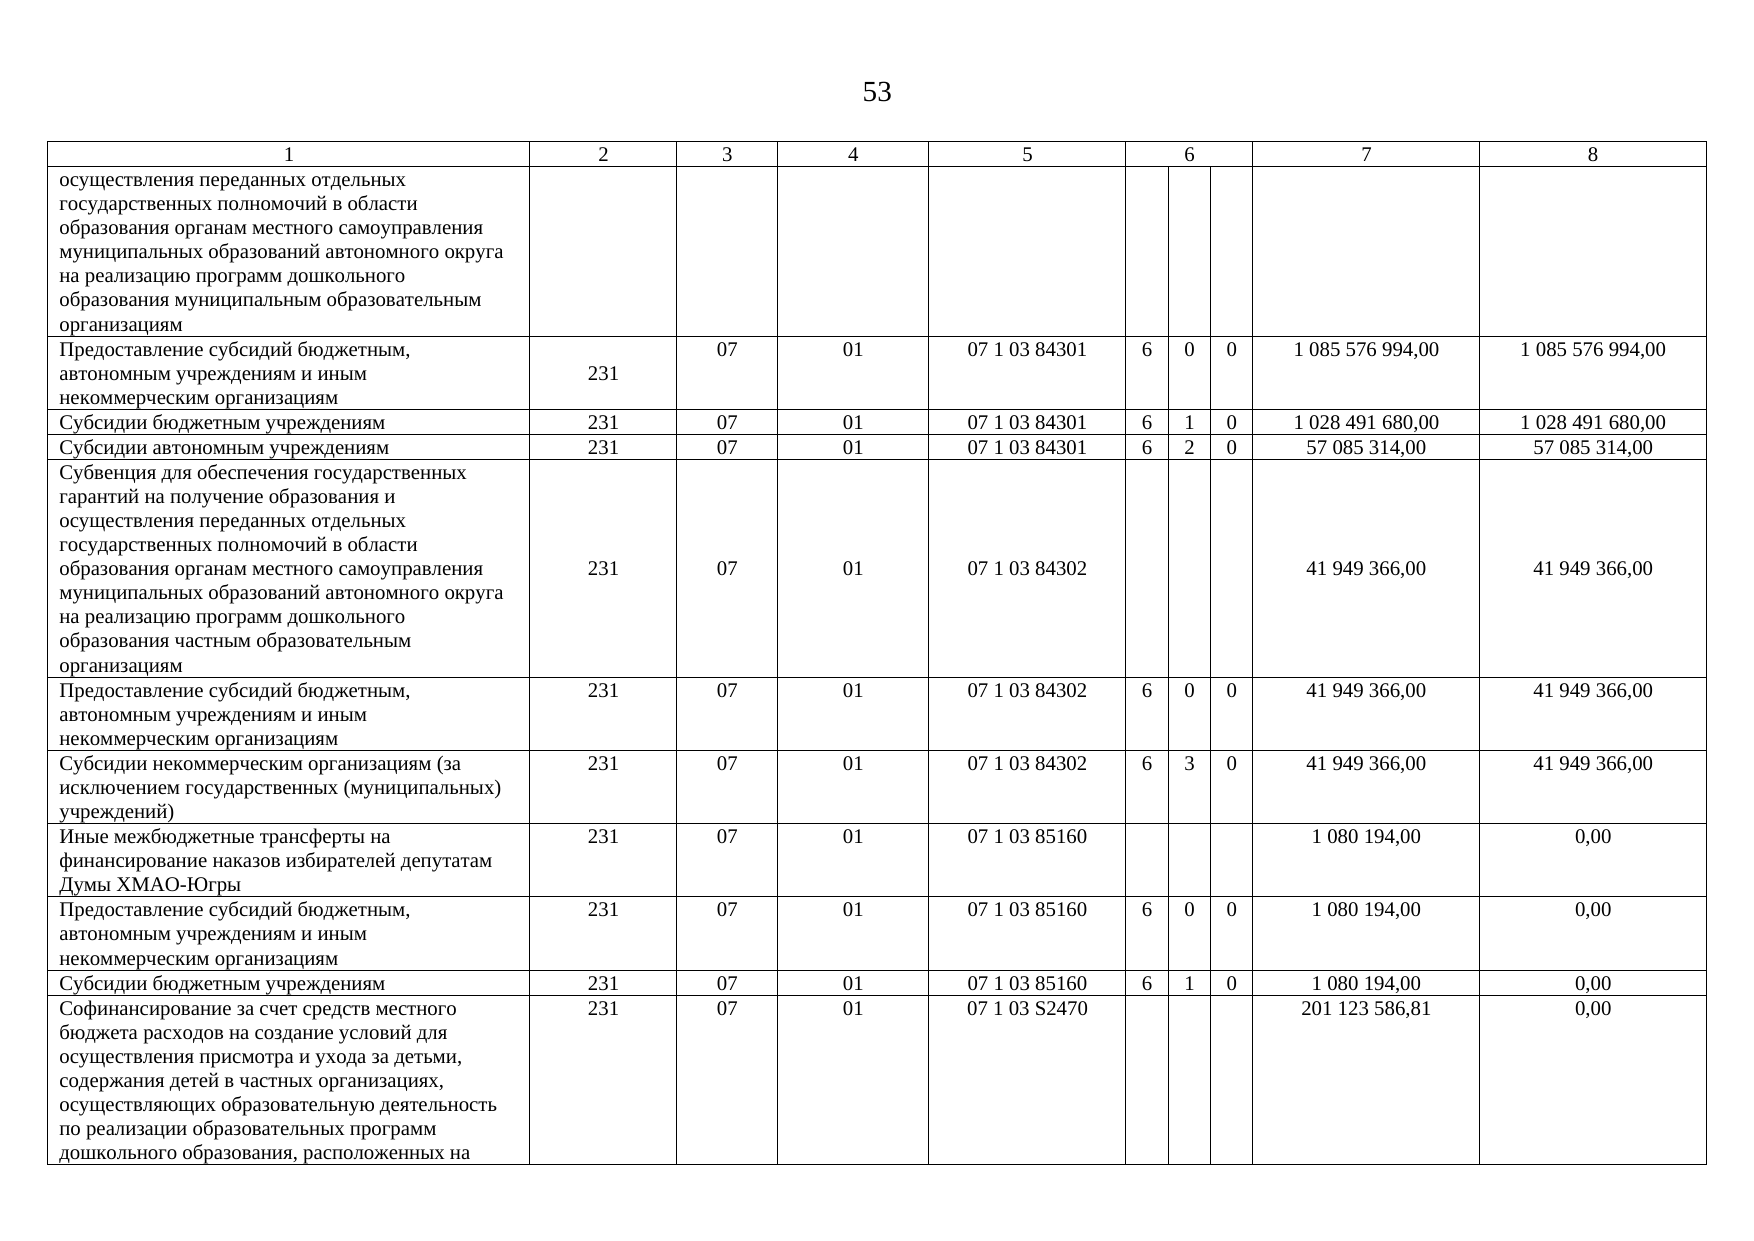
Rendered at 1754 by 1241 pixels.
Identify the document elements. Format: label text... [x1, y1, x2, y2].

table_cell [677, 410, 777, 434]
table_header 2 [530, 142, 676, 166]
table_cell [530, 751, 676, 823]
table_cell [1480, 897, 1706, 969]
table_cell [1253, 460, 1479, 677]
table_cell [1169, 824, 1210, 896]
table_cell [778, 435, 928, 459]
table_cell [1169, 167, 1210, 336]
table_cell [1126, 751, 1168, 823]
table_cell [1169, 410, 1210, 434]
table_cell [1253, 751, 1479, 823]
table_header 5 [929, 142, 1125, 166]
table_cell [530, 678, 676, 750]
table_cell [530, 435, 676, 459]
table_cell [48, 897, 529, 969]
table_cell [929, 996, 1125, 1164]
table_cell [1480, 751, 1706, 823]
table_header 4 [778, 142, 928, 166]
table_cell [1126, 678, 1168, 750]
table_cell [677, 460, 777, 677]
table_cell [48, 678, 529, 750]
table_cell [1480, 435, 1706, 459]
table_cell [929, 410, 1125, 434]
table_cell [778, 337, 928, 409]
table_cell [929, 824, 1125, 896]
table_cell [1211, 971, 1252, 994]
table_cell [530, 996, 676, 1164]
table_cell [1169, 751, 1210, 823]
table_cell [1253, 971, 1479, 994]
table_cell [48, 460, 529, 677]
table_header 7 [1253, 142, 1479, 166]
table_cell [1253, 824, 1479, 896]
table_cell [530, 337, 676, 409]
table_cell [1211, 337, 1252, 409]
table_header 8 [1480, 142, 1706, 166]
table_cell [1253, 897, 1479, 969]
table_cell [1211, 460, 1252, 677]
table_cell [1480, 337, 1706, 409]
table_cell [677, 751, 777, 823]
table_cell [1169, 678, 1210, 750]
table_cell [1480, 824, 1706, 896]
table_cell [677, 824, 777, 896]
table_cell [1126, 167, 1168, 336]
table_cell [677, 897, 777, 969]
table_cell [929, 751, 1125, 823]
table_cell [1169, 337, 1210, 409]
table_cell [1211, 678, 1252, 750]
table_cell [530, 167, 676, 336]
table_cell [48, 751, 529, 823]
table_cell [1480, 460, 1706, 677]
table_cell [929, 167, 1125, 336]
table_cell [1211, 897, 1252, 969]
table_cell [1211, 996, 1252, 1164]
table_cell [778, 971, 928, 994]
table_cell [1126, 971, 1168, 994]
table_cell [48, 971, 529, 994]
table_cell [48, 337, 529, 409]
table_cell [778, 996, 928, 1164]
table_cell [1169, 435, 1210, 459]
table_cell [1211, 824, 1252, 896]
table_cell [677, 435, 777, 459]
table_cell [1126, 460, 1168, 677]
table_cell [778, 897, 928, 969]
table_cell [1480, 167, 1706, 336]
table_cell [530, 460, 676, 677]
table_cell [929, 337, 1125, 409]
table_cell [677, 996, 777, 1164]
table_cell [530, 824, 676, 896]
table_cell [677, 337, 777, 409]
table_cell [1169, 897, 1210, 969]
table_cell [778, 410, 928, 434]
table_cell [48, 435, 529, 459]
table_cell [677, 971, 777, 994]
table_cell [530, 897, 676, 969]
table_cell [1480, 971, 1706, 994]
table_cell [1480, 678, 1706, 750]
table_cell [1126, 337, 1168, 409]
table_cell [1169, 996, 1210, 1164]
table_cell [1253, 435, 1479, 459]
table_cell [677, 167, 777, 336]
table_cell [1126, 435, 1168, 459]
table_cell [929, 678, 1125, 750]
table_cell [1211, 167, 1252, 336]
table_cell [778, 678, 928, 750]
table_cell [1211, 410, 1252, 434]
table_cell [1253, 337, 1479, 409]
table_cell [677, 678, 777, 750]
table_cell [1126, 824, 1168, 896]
table_header 3 [677, 142, 777, 166]
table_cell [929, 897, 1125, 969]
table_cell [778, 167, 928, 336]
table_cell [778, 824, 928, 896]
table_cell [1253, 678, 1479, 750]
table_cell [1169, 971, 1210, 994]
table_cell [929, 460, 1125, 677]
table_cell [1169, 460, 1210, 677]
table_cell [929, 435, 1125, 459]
table_header 6 [1126, 142, 1252, 166]
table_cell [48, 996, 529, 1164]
table_header 1 [48, 142, 529, 166]
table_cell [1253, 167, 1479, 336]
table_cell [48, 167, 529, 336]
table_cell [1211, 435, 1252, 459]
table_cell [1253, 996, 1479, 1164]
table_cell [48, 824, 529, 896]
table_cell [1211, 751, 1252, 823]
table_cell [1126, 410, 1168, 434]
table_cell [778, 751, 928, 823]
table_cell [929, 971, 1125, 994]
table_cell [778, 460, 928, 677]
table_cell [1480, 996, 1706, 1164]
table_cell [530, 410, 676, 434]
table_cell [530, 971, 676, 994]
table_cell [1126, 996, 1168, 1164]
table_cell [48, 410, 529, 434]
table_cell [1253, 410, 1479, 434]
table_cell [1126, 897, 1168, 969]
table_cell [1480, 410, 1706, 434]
